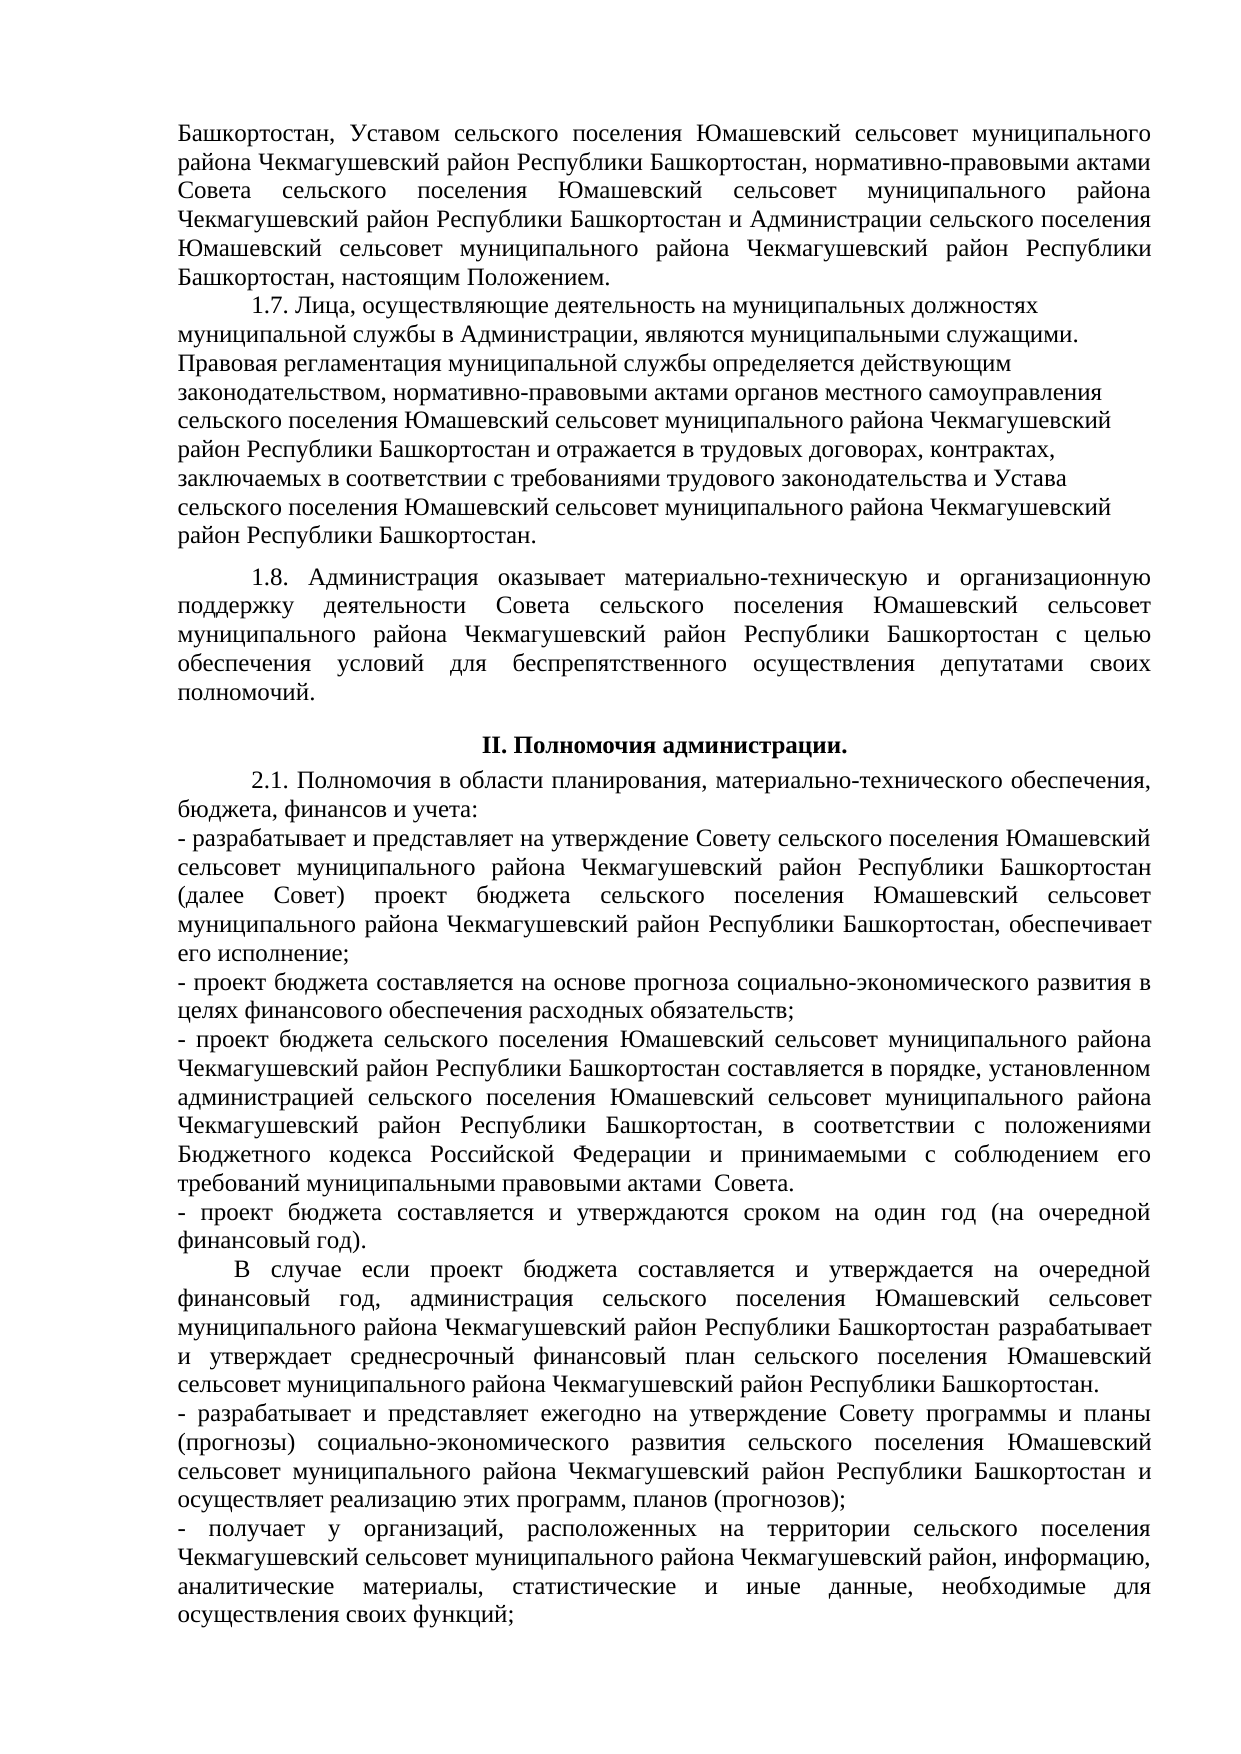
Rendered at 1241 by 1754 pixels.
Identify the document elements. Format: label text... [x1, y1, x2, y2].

text 1.8. Администрация оказывает материально-техническую и организационную поддержку деятельности Совета сельского поселения Юмашевский сельсовет муниципального района Чекмагушевский район Республики Башкортостан с целью обеспечения условий для беспрепятственного осуществления депутатами своих полномочий. [177, 562, 1152, 706]
text - разрабатывает и представляет на утверждение Совету сельского поселения Юмашевский сельсовет муниципального района Чекмагушевский район Республики Башкортостан (далее Совет) проект бюджета сельского поселения Юмашевский сельсовет муниципального района Чекмагушевский район Республики Башкортостан, обеспечивает его исполнение; [177, 823, 1152, 967]
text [177, 118, 1152, 291]
text В случае если проект бюджета составляется и утверждается на очередной финансовый год, администрация сельского поселения Юмашевский сельсовет муниципального района Чекмагушевский район Республики Башкортостан разрабатывает и утверждает среднесрочный финансовый план сельского поселения Юмашевский сельсовет муниципального района Чекмагушевский район Республики Башкортостан. [177, 1254, 1152, 1398]
text - проект бюджета сельского поселения Юмашевский сельсовет муниципального района Чекмагушевский район Республики Башкортостан составляется в порядке, установленном администрацией сельского поселения Юмашевский сельсовет муниципального района Чекмагушевский район Республики Башкортостан, в соответствии с положениями Бюджетного кодекса Российской Федерации и принимаемыми с соблюдением его требований муниципальными правовыми актами Совета. [177, 1024, 1152, 1197]
text 1.7. Лица, осуществляющие деятельность на муниципальных должностях муниципальной службы в Администрации, являются муниципальными служащими. Правовая регламентация муниципальной службы определяется действующим законодательством, нормативно-правовыми актами органов местного самоуправления сельского поселения Юмашевский сельсовет муниципального района Чекмагушевский район Республики Башкортостан и отражается в трудовых договорах, контрактах, заключаемых в соответствии с требованиями трудового законодательства и Устава сельского поселения Юмашевский сельсовет муниципального района Чекмагушевский район Республики Башкортостан. [177, 291, 1152, 549]
text 2.1. Полномочия в области планирования, материально-технического обеспечения, бюджета, финансов и учета: [177, 766, 1152, 823]
subtitle II. Полномочия администрации. [177, 731, 1152, 759]
text - проект бюджета составляется и утверждаются сроком на один год (на очередной финансовый год). [177, 1197, 1152, 1254]
text - разрабатывает и представляет ежегодно на утверждение Совету программы и планы (прогнозы) социально-экономического развития сельского поселения Юмашевский сельсовет муниципального района Чекмагушевский район Республики Башкортостан и осуществляет реализацию этих программ, планов (прогнозов); [177, 1398, 1152, 1513]
text - получает у организаций, расположенных на территории сельского поселения Чекмагушевский сельсовет муниципального района Чекмагушевский район, информацию, аналитические материалы, статистические и иные данные, необходимые для осуществления своих функций; [177, 1513, 1152, 1628]
text - проект бюджета составляется на основе прогноза социально-экономического развития в целях финансового обеспечения расходных обязательств; [177, 967, 1152, 1024]
